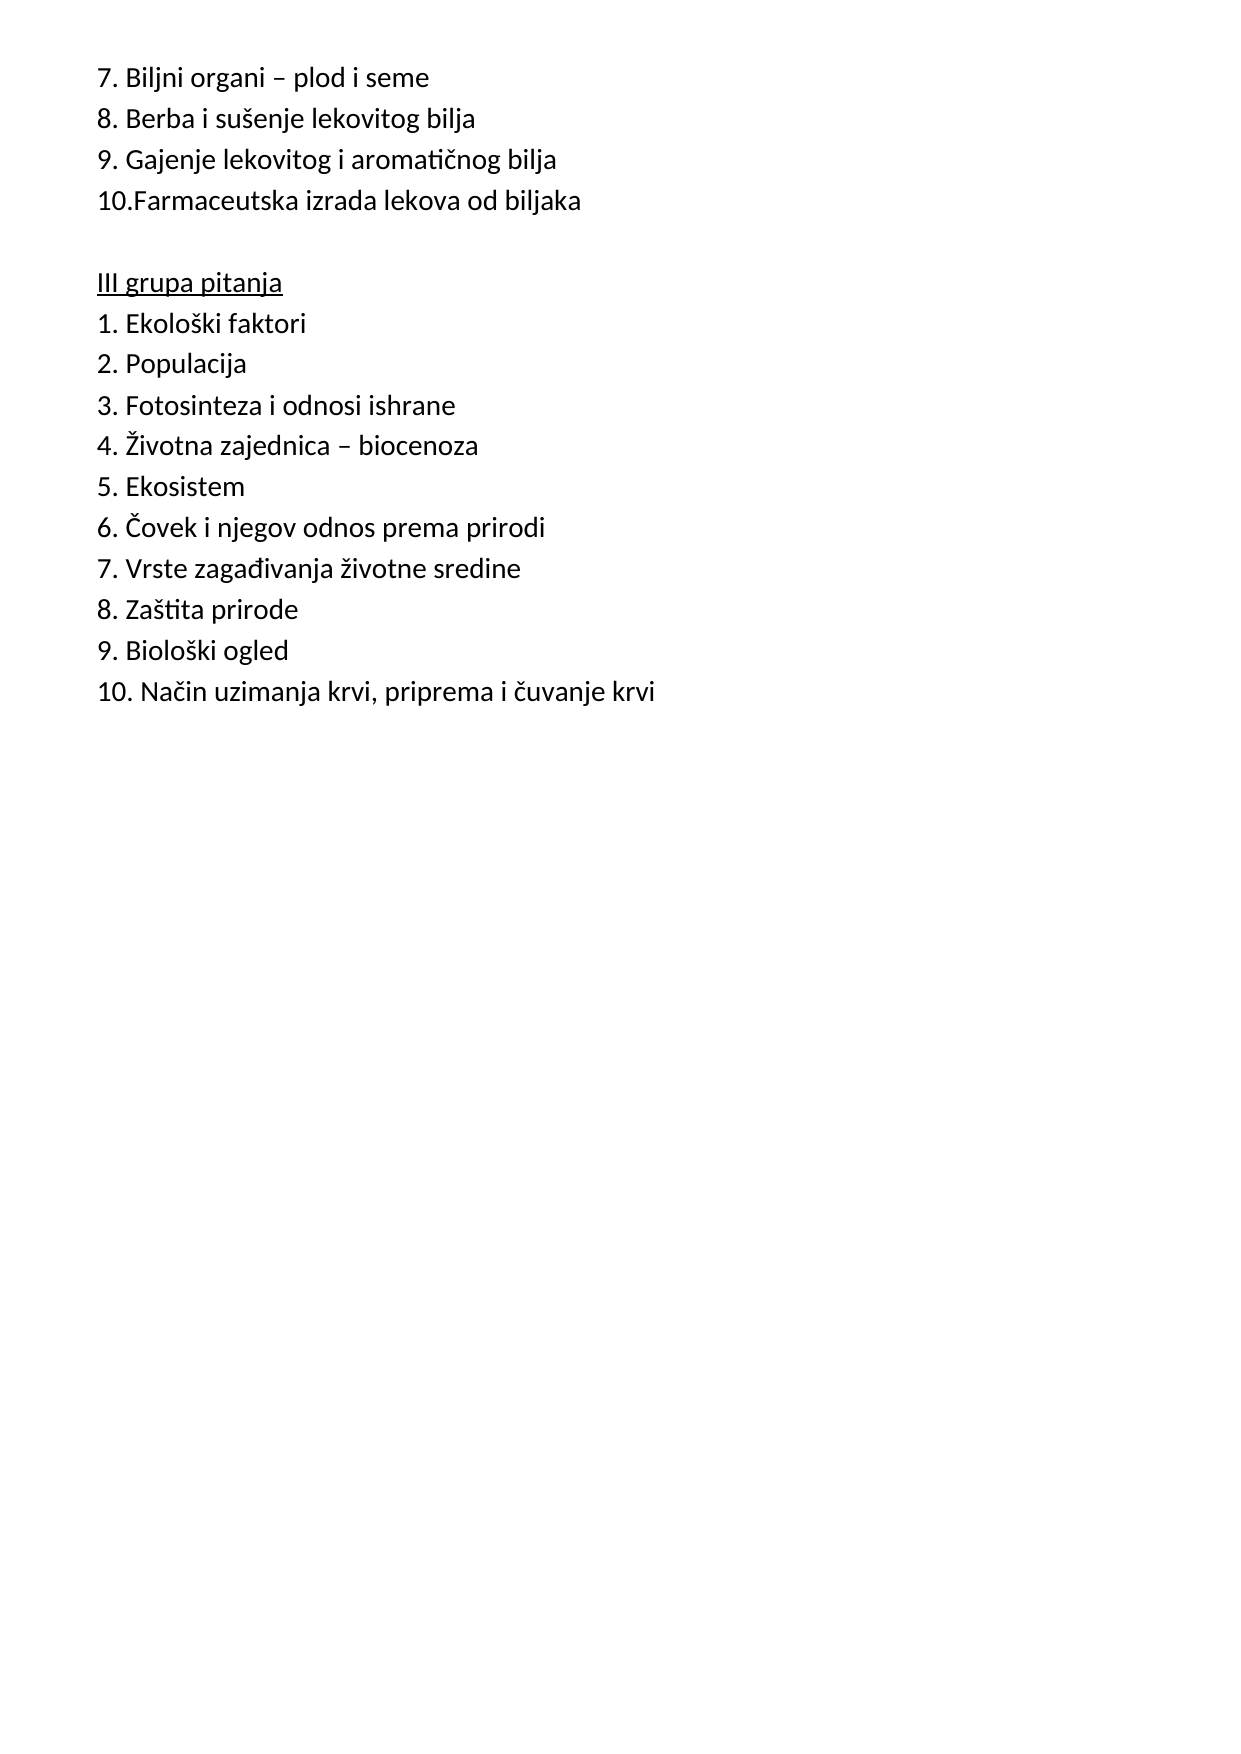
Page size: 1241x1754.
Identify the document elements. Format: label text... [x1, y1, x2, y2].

text 9. Biološki ogled [97, 632, 1181, 668]
text 10.Farmaceutska izrada lekova od biljaka [97, 182, 1181, 217]
text 7. Biljni organi – plod i seme [97, 59, 1181, 95]
text 6. Čovek i njegov odnos prema prirodi [97, 509, 1181, 545]
text 1. Ekološki faktori [97, 305, 1181, 340]
text 3. Fotosinteza i odnosi ishrane [97, 387, 1181, 422]
text 4. Životna zajednica – biocenoza [97, 427, 1181, 463]
text 5. Ekosistem [97, 468, 1181, 504]
text III grupa pitanja [97, 264, 1181, 299]
text 2. Populacija [97, 346, 1181, 381]
text 8. Zaštita prirode [97, 591, 1181, 627]
text 8. Berba i sušenje lekovitog bilja [97, 100, 1181, 136]
text 9. Gajenje lekovitog i aromatičnog bilja [97, 141, 1181, 177]
text 10. Način uzimanja krvi, priprema i čuvanje krvi [97, 673, 1181, 709]
text 7. Vrste zagađivanja životne sredine [97, 550, 1181, 586]
